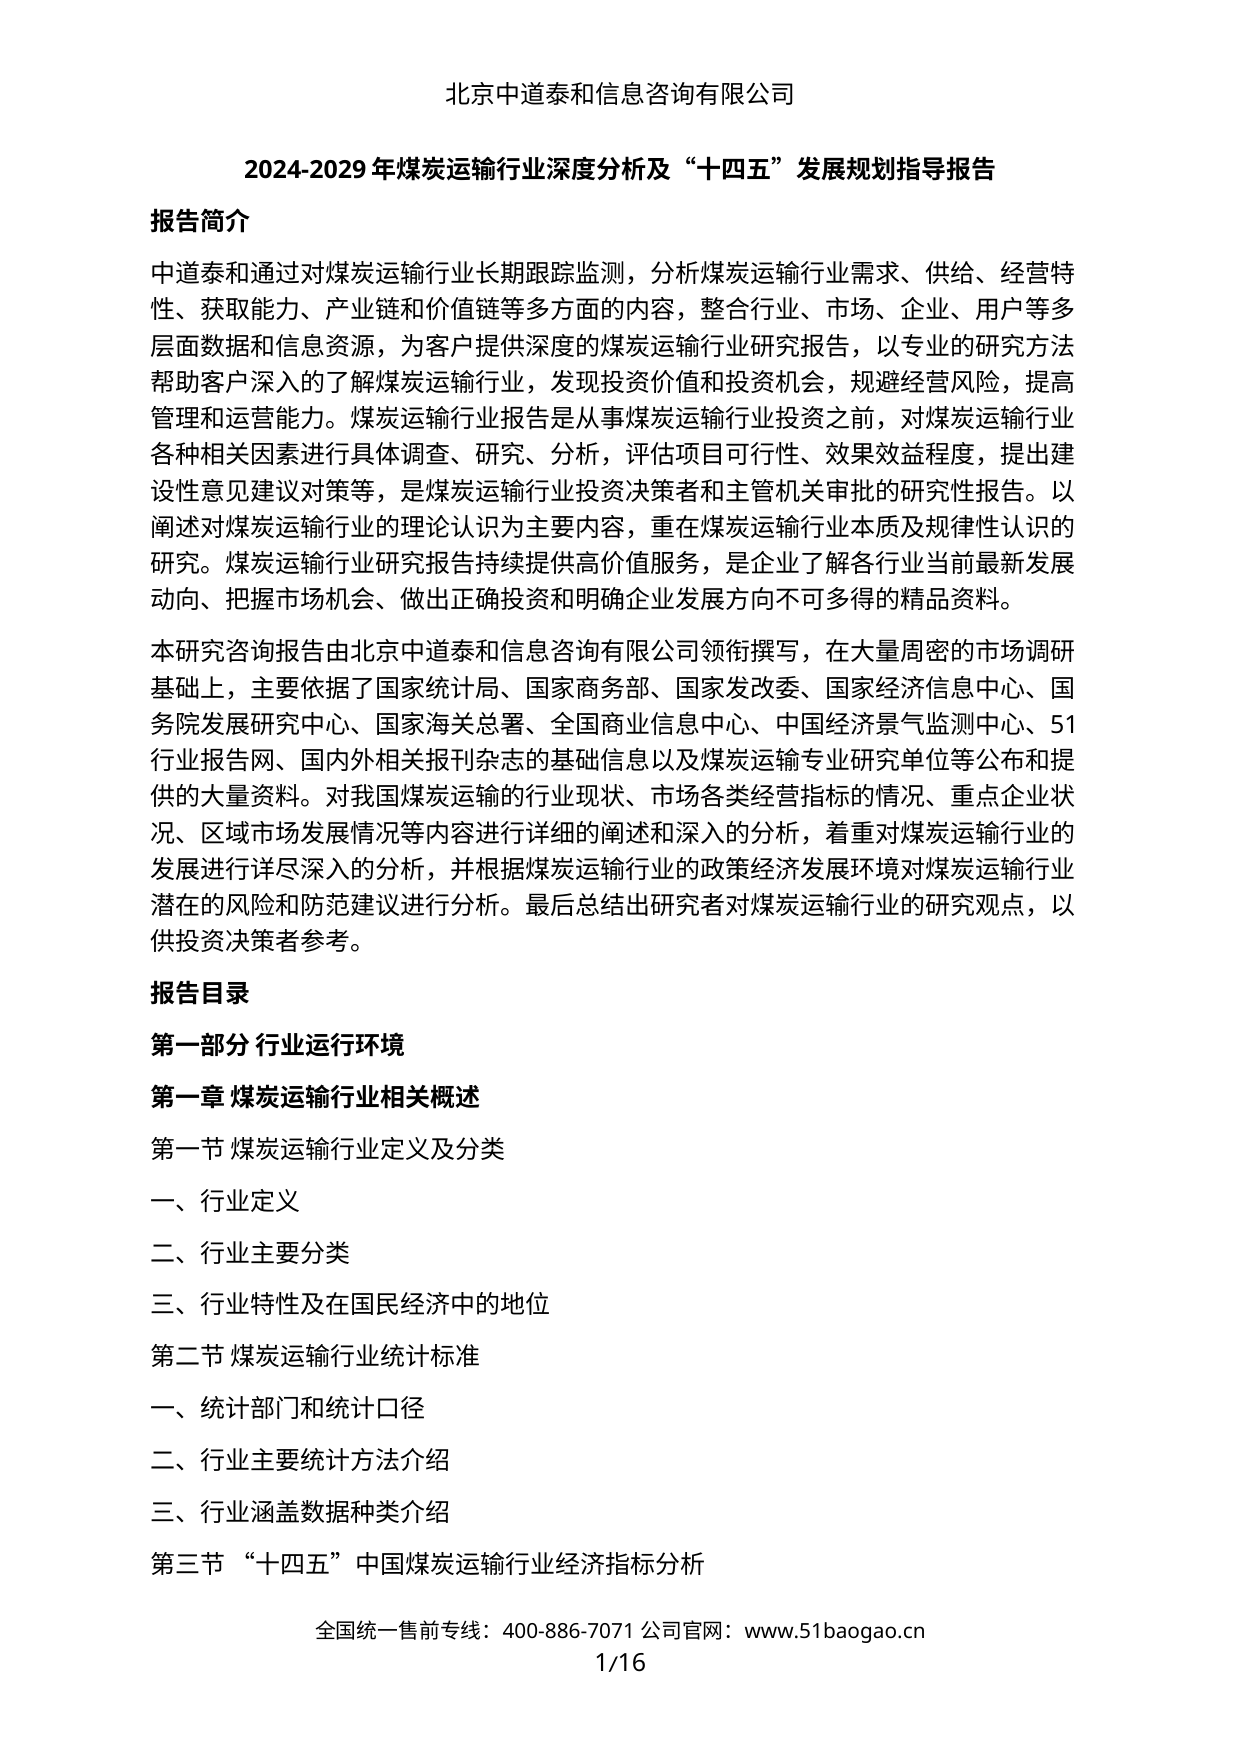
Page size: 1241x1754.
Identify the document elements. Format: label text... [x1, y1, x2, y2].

text 第一节 煤炭运输行业定义及分类 [150, 1129, 1090, 1166]
text 一、统计部门和统计口径 [150, 1389, 1090, 1425]
text 中道泰和通过对煤炭运输行业长期跟踪监测，分析煤炭运输行业需求、供给、经营特性、获取能力、产业链和价值链等多方面的内容，整合行业、市场、企业、用户等多层面数据和信息资源，为客户提供深度的煤炭运输行业研究报告，以专业的研究方法帮助客户深入的了解煤炭运输行业，发现投资价值和投资机会，规避经营风险，提高管理和运营能力。煤炭运输行业报告是从事煤炭运输行业投资之前，对煤炭运输行业各种相关因素进行具体调查、研究、分析，评估项目可行性、效果效益程度，提出建设性意见建议对策等，是煤炭运输行业投资决策者和主管机关审批的研究性报告。以阐述对煤炭运输行业的理论认识为主要内容，重在煤炭运输行业本质及规律性认识的研究。煤炭运输行业研究报告持续提供高价值服务，是企业了解各行业当前最新发展动向、把握市场机会、做出正确投资和明确企业发展方向不可多得的精品资料。 [150, 254, 1090, 616]
text 三、行业涵盖数据种类介绍 [150, 1492, 1090, 1529]
text 第二节 煤炭运输行业统计标准 [150, 1337, 1090, 1373]
text 第三节 “十四五”中国煤炭运输行业经济指标分析 [150, 1544, 1090, 1581]
text 第一章 煤炭运输行业相关概述 [150, 1077, 1090, 1114]
text 二、行业主要统计方法介绍 [150, 1441, 1090, 1477]
text 报告简介 [150, 202, 1090, 238]
text 本研究咨询报告由北京中道泰和信息咨询有限公司领衔撰写，在大量周密的市场调研基础上，主要依据了国家统计局、国家商务部、国家发改委、国家经济信息中心、国务院发展研究中心、国家海关总署、全国商业信息中心、中国经济景气监测中心、51行业报告网、国内外相关报刊杂志的基础信息以及煤炭运输专业研究单位等公布和提供的大量资料。对我国煤炭运输的行业现状、市场各类经营指标的情况、重点企业状况、区域市场发展情况等内容进行详细的阐述和深入的分析，着重对煤炭运输行业的发展进行详尽深入的分析，并根据煤炭运输行业的政策经济发展环境对煤炭运输行业潜在的风险和防范建议进行分析。最后总结出研究者对煤炭运输行业的研究观点，以供投资决策者参考。 [150, 632, 1090, 958]
text 报告目录 [150, 974, 1090, 1010]
text 二、行业主要分类 [150, 1233, 1090, 1269]
text 三、行业特性及在国民经济中的地位 [150, 1285, 1090, 1321]
text 第一部分 行业运行环境 [150, 1026, 1090, 1062]
text 2024-2029年煤炭运输行业深度分析及“十四五”发展规划指导报告 [150, 150, 1090, 186]
text 一、行业定义 [150, 1181, 1090, 1217]
